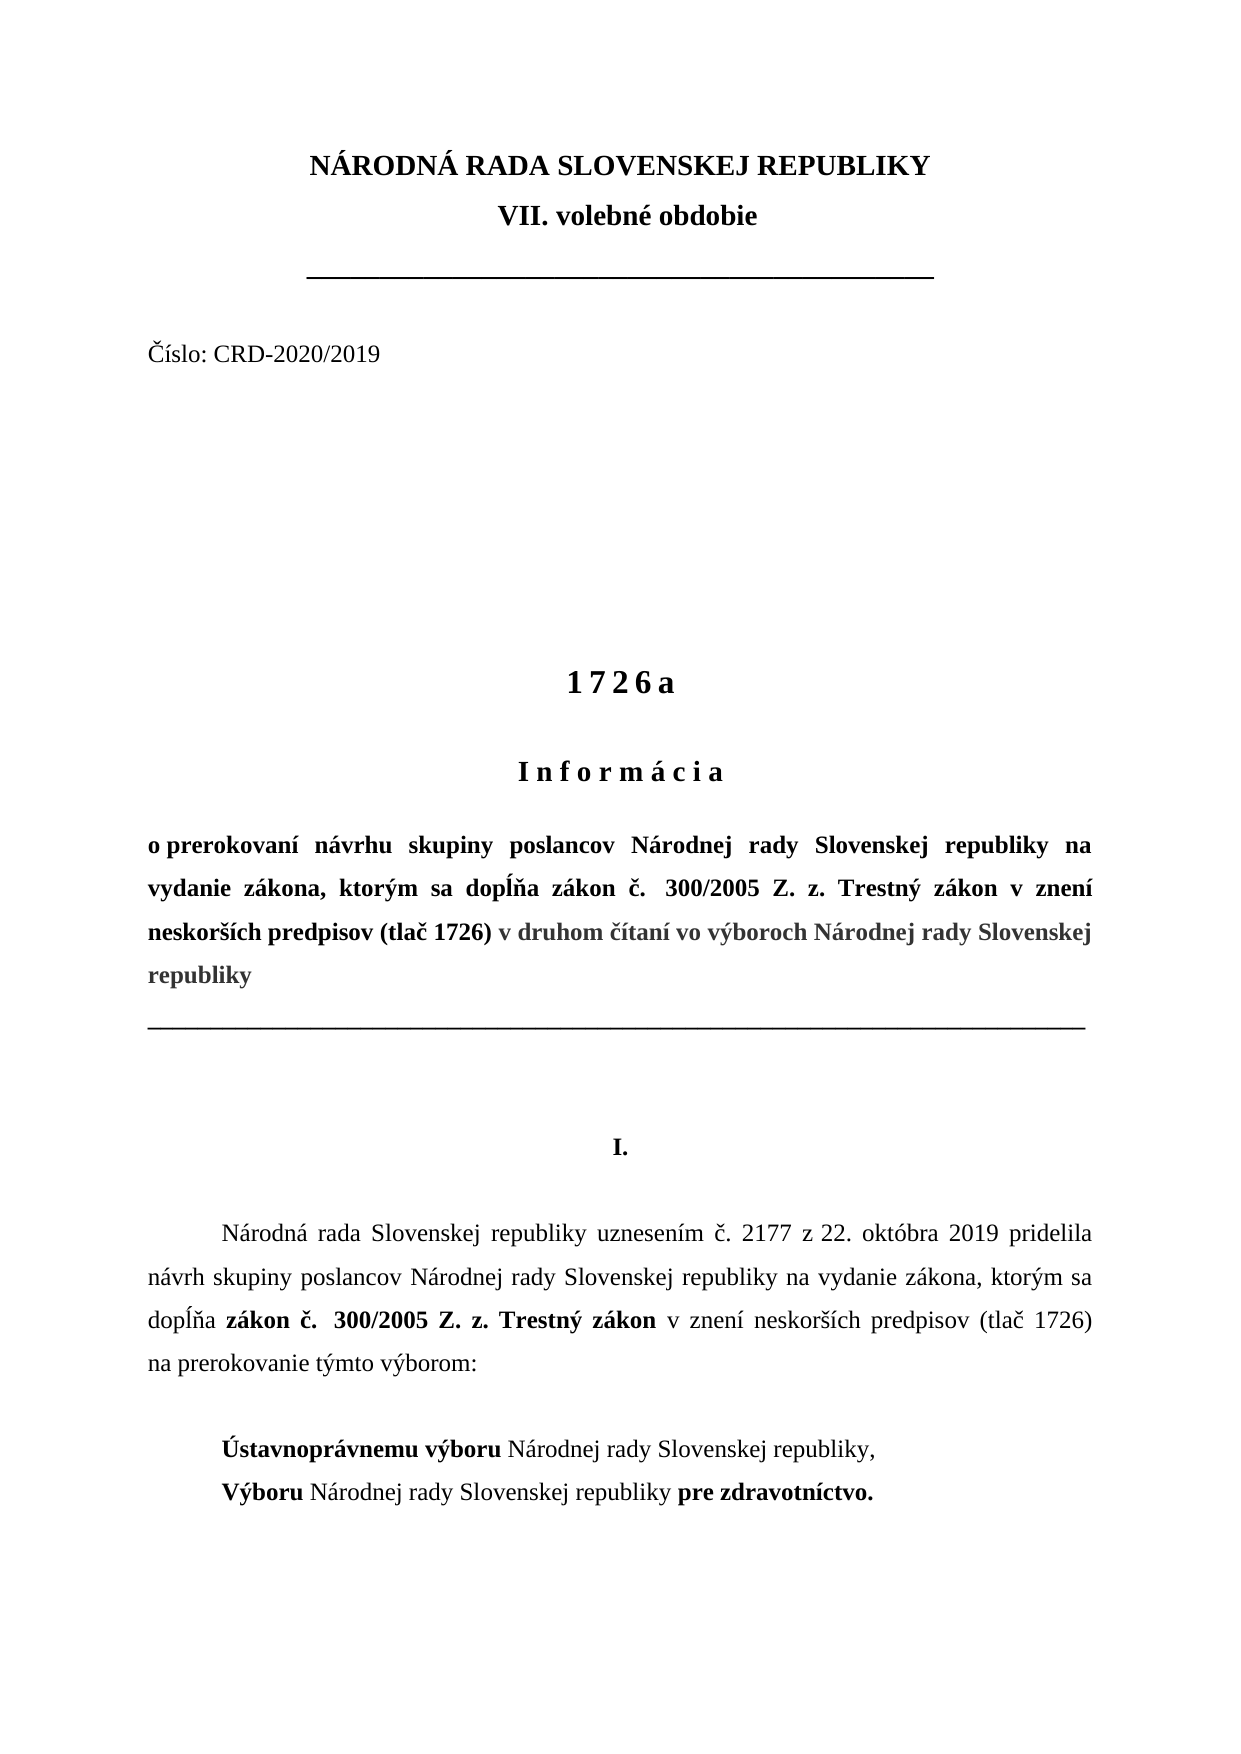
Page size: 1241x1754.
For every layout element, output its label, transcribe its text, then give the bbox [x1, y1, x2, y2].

text ___________________________________________ [148, 248, 1093, 325]
text VII. volebné obdobie [148, 198, 1093, 231]
text I. [148, 1132, 1093, 1161]
text Číslo: CRD-2020/2019 [148, 339, 1093, 368]
text o prerokovaní návrhu skupiny poslancov Národnej rady Slovenskej republiky na vydanie zákona, ktorým sa dopĺňa zákon č. 300/2005 Z. z. Trestný zákon v znení neskorších predpisov (tlač 1726) v druhom čítaní vo výboroch Národnej rady Slovenskej republiky [148, 830, 1093, 988]
text Národná rada Slovenskej republiky uznesením č. 2177 z 22. októbra 2019 pridelila návrh skupiny poslancov Národnej rady Slovenskej republiky na vydanie zákona, ktorým sa dopĺňa zákon č. 300/2005 Z. z. Trestný zákon v znení neskorších predpisov (tlač 1726) na prerokovanie týmto výborom: [148, 1218, 1093, 1377]
text Ústavnoprávnemu výboru Národnej rady Slovenskej republiky, [148, 1434, 1093, 1463]
text NÁRODNÁ RADA SLOVENSKEJ REPUBLIKY [148, 148, 1093, 181]
text Výboru Národnej rady Slovenskej republiky pre zdravotníctvo. [148, 1477, 1093, 1506]
text ___________________________________________________________________________ [148, 1003, 1093, 1032]
text 1726a [148, 663, 1093, 701]
subtitle I n f o r m á c i a [148, 754, 1093, 787]
